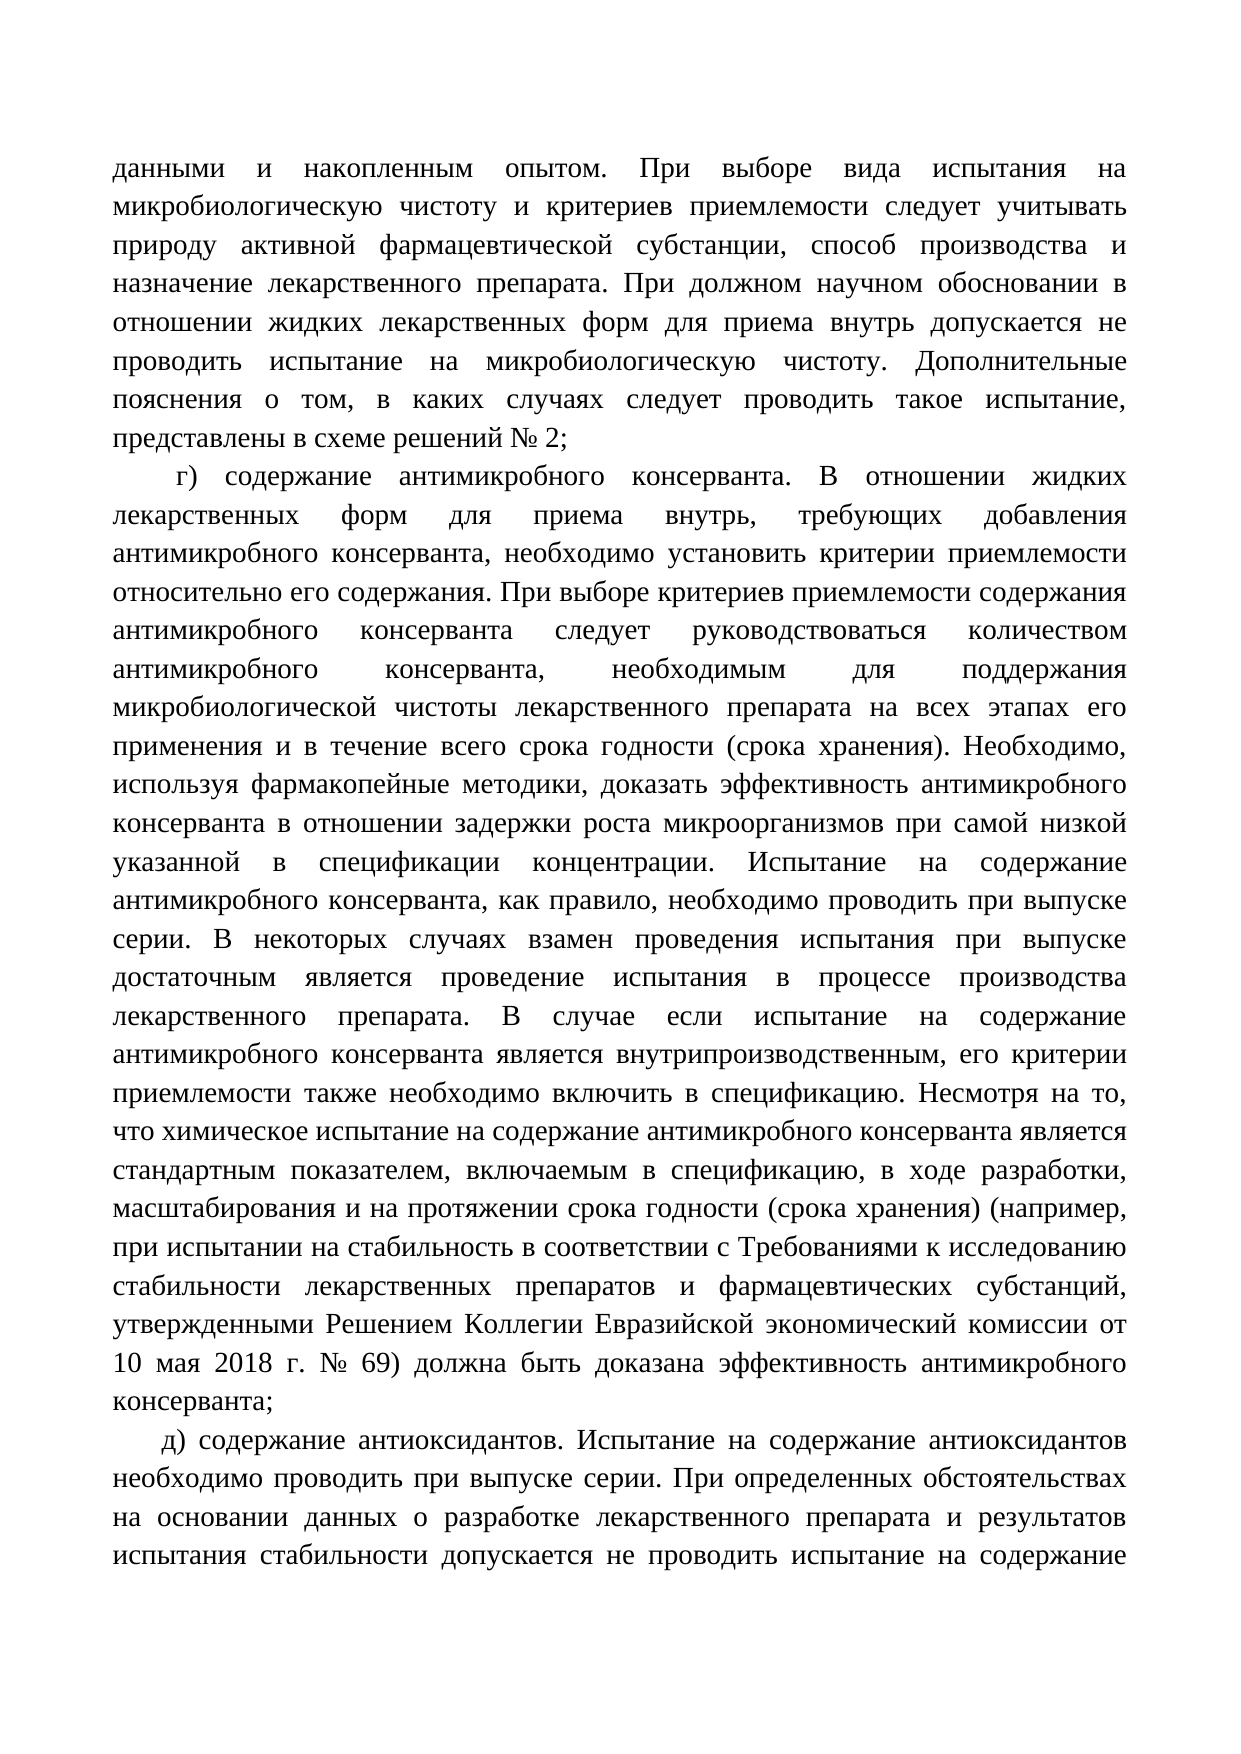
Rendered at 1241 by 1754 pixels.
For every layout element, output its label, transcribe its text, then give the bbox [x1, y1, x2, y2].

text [112, 150, 1128, 453]
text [112, 1422, 1128, 1571]
text г) содержание антимикробного консерванта. В отношении жидких лекарственных форм для приема внутрь, требующих добавления антимикробного консерванта, необходимо установить критерии приемлемости относительно его содержания. При выборе критериев приемлемости содержания антимикробного консерванта следует руководствоваться количеством антимикробного консерванта, необходимым для поддержания микробиологической чистоты лекарственного препарата на всех этапах его применения и в течение всего срока годности (срока хранения). Необходимо, используя фармакопейные методики, доказать эффективность антимикробного консерванта в отношении задержки роста микроорганизмов при самой низкой указанной в спецификации концентрации. Испытание на содержание антимикробного консерванта, как правило, необходимо проводить при выпуске серии. В некоторых случаях взамен проведения испытания при выпуске достаточным является проведение испытания в процессе производства лекарственного препарата. В случае если испытание на содержание антимикробного консерванта является внутрипроизводственным, его критерии приемлемости также необходимо включить в спецификацию. Несмотря на то, что химическое испытание на содержание антимикробного консерванта является стандартным показателем, включаемым в спецификацию, в ходе разработки, масштабирования и на протяжении срока годности (срока хранения) (например, при испытании на стабильность в соответствии с Требованиями к исследованию стабильности лекарственных препаратов и фармацевтических субстанций, утвержденными Решением Коллегии Евразийской экономический комиссии от 10 мая 2018 г. № 69) должна быть доказана эффективность антимикробного консерванта; [112, 458, 1128, 1417]
